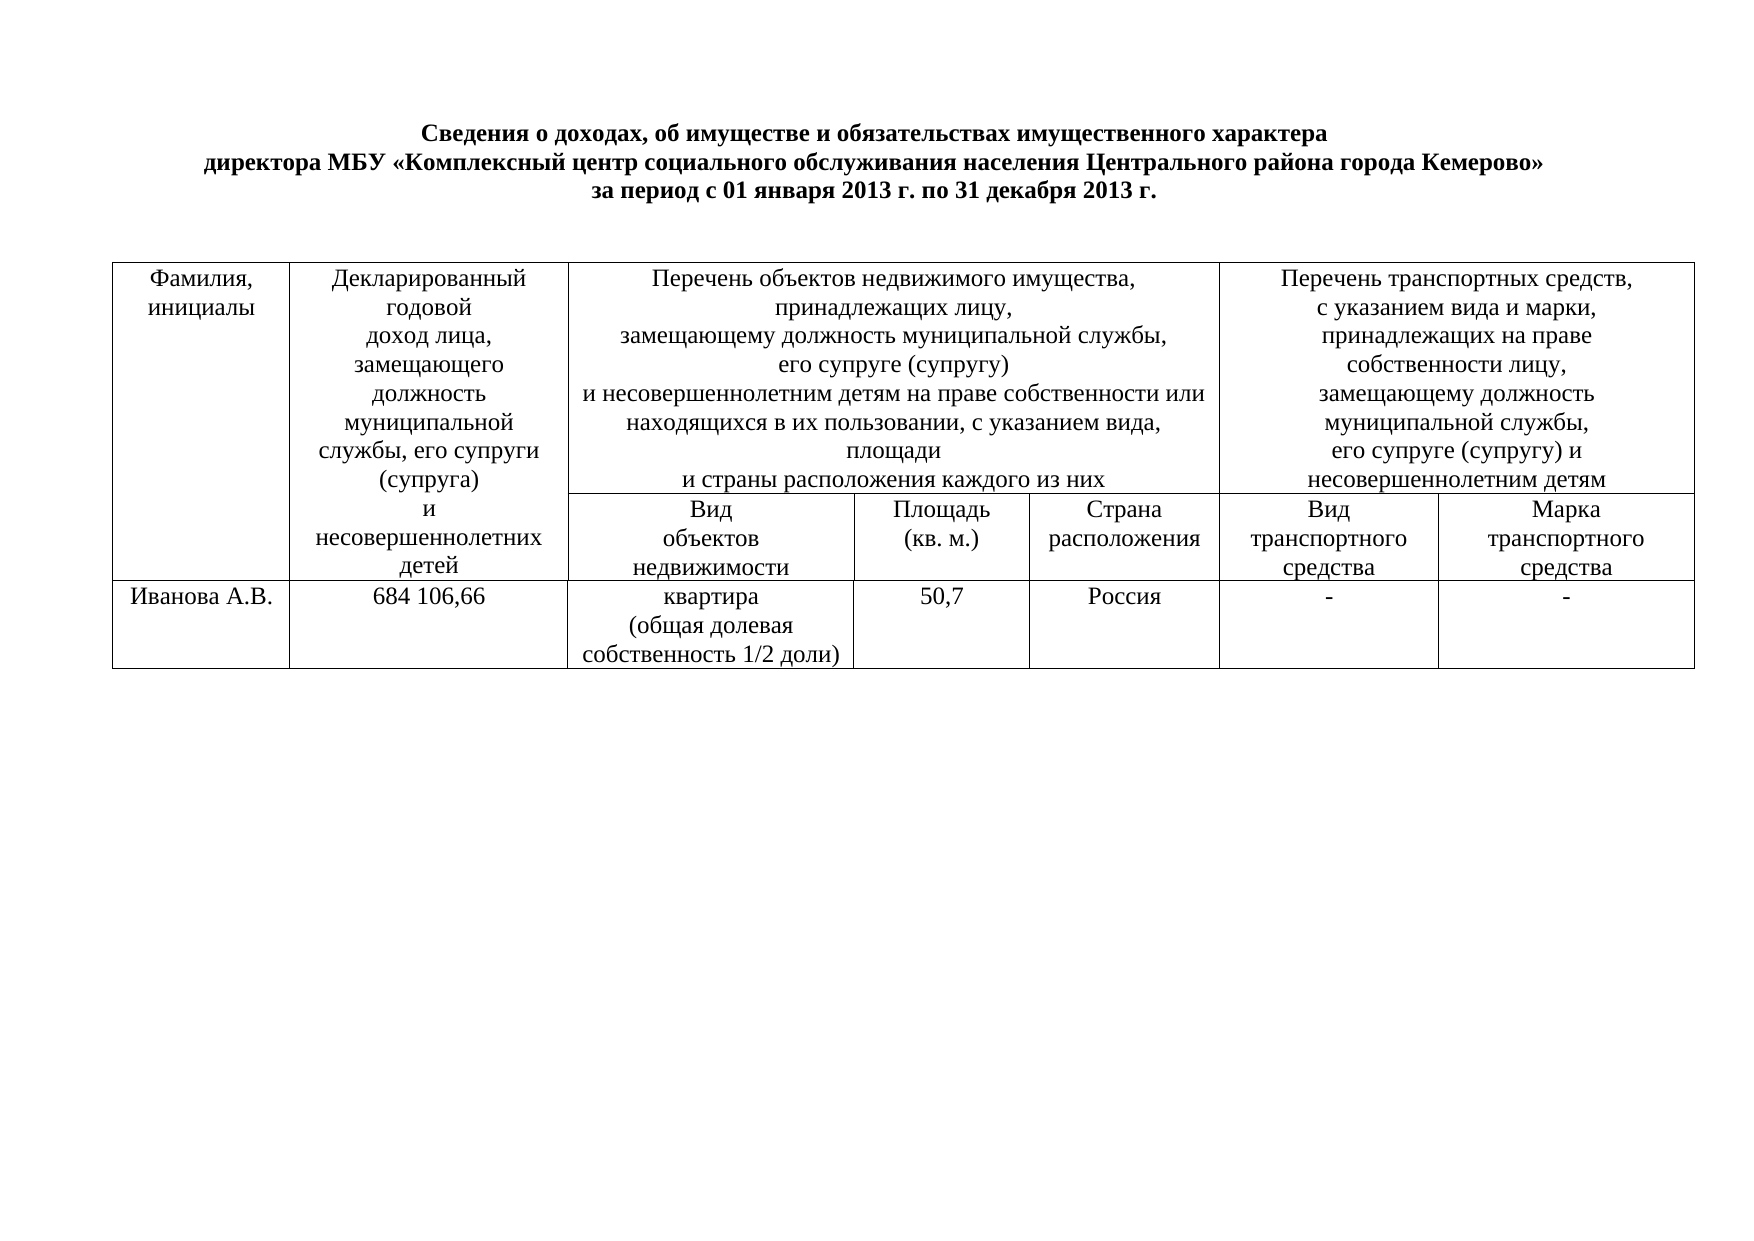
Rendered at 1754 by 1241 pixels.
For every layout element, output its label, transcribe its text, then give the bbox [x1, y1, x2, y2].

text директора МБУ «Комплексный центр социального обслуживания населения Центрального района города Кемерово» [112, 147, 1636, 176]
text Сведения о доходах, об имуществе и обязательствах имущественного характера [112, 118, 1636, 147]
table_cell квартира (общая долевая собственность 1/2 доли) [568, 581, 853, 668]
table_cell Площадь (кв. м.) [855, 494, 1029, 580]
text за период с 01 января 2013 г. по 31 декабря 2013 г. [112, 176, 1636, 204]
table_cell Россия [1030, 581, 1219, 668]
table_cell Страна расположения [1030, 494, 1219, 580]
table_cell Вид объектов недвижимости [569, 494, 854, 580]
table_cell Вид транспортного средства [1220, 494, 1438, 580]
table_cell Марка транспортного средства [1439, 494, 1694, 580]
table_header Перечень объектов недвижимого имущества, принадлежащих лицу, замещающему должность муниципальной службы, его супруге (супругу) и несовершеннолетним детям на праве собственности или находящихся в их пользовании, с указанием вида, площади и страны расположения каждого из них [569, 263, 1219, 493]
table_cell - [1439, 581, 1694, 668]
table_header Декларированный годовой доход лица, замещающего должность муниципальной службы, его супруги (супруга) и несовершеннолетних детей [290, 263, 568, 580]
table_cell 50,7 [854, 581, 1029, 668]
table_header Перечень транспортных средств, с указанием вида и марки, принадлежащих на праве собственности лицу, замещающему должность муниципальной службы, его супруге (супругу) и несовершеннолетним детям [1220, 263, 1694, 493]
table_header Фамилия, инициалы [113, 263, 289, 580]
table_cell - [1220, 581, 1438, 668]
table_cell 684 106,66 [290, 581, 567, 668]
table_cell Иванова А.В. [113, 581, 289, 668]
